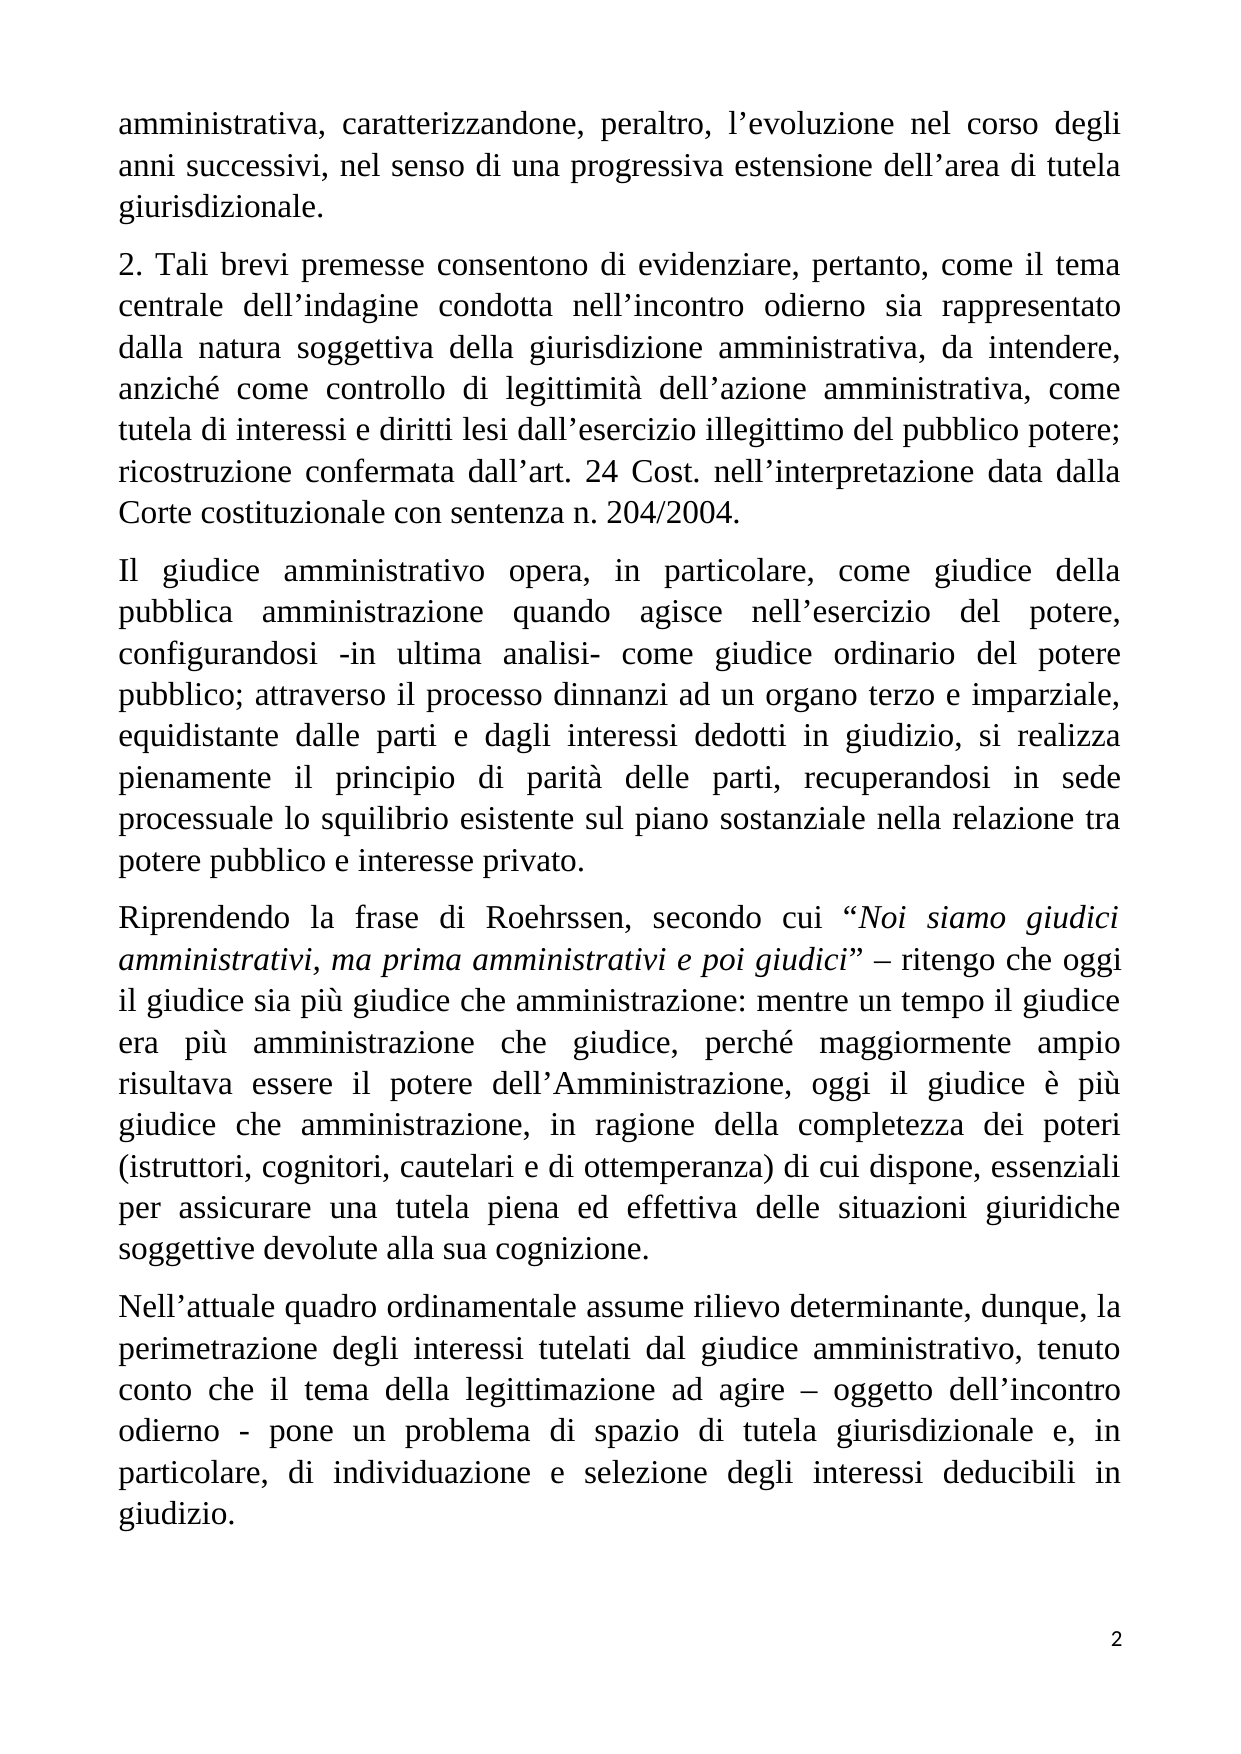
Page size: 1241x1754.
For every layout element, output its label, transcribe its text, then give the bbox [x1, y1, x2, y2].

text Nell’attuale quadro ordinamentale assume rilievo determinante, dunque, la perimetrazione degli interessi tutelati dal giudice amministrativo, tenuto conto che il tema della legittimazione ad agire – oggetto dell’incontro odierno - pone un problema di spazio di tutela giurisdizionale e, in particolare, di individuazione e selezione degli interessi deducibili in giudizio. [118, 1287, 1122, 1532]
text Riprendendo la frase di Roehrssen, secondo cui “Noi siamo giudici amministrativi, ma prima amministrativi e poi giudici” – ritengo che oggi il giudice sia più giudice che amministrazione: mentre un tempo il giudice era più amministrazione che giudice, perché maggiormente ampio risultava essere il potere dell’Amministrazione, oggi il giudice è più giudice che amministrazione, in ragione della completezza dei poteri (istruttori, cognitori, cautelari e di ottemperanza) di cui dispone, essenziali per assicurare una tutela piena ed effettiva delle situazioni giuridiche soggettive devolute alla sua cognizione. [118, 898, 1122, 1267]
text Il giudice amministrativo opera, in particolare, come giudice della pubblica amministrazione quando agisce nell’esercizio del potere, configurandosi -in ultima analisi- come giudice ordinario del potere pubblico; attraverso il processo dinnanzi ad un organo terzo e imparziale, equidistante dalle parti e dagli interessi dedotti in giudizio, si realizza pienamente il principio di parità delle parti, recuperandosi in sede processuale lo squilibrio esistente sul piano sostanziale nella relazione tra potere pubblico e interesse privato. [118, 550, 1122, 878]
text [118, 103, 1122, 224]
text 2. Tali brevi premesse consentono di evidenziare, pertanto, come il tema centrale dell’indagine condotta nell’incontro odierno sia rappresentato dalla natura soggettiva della giurisdizione amministrativa, da intendere, anziché come controllo di legittimità dell’azione amministrativa, come tutela di interessi e diritti lesi dall’esercizio illegittimo del pubblico potere; ricostruzione confermata dall’art. 24 Cost. nell’interpretazione data dalla Corte costituzionale con sentenza n. 204/2004. [118, 244, 1122, 531]
